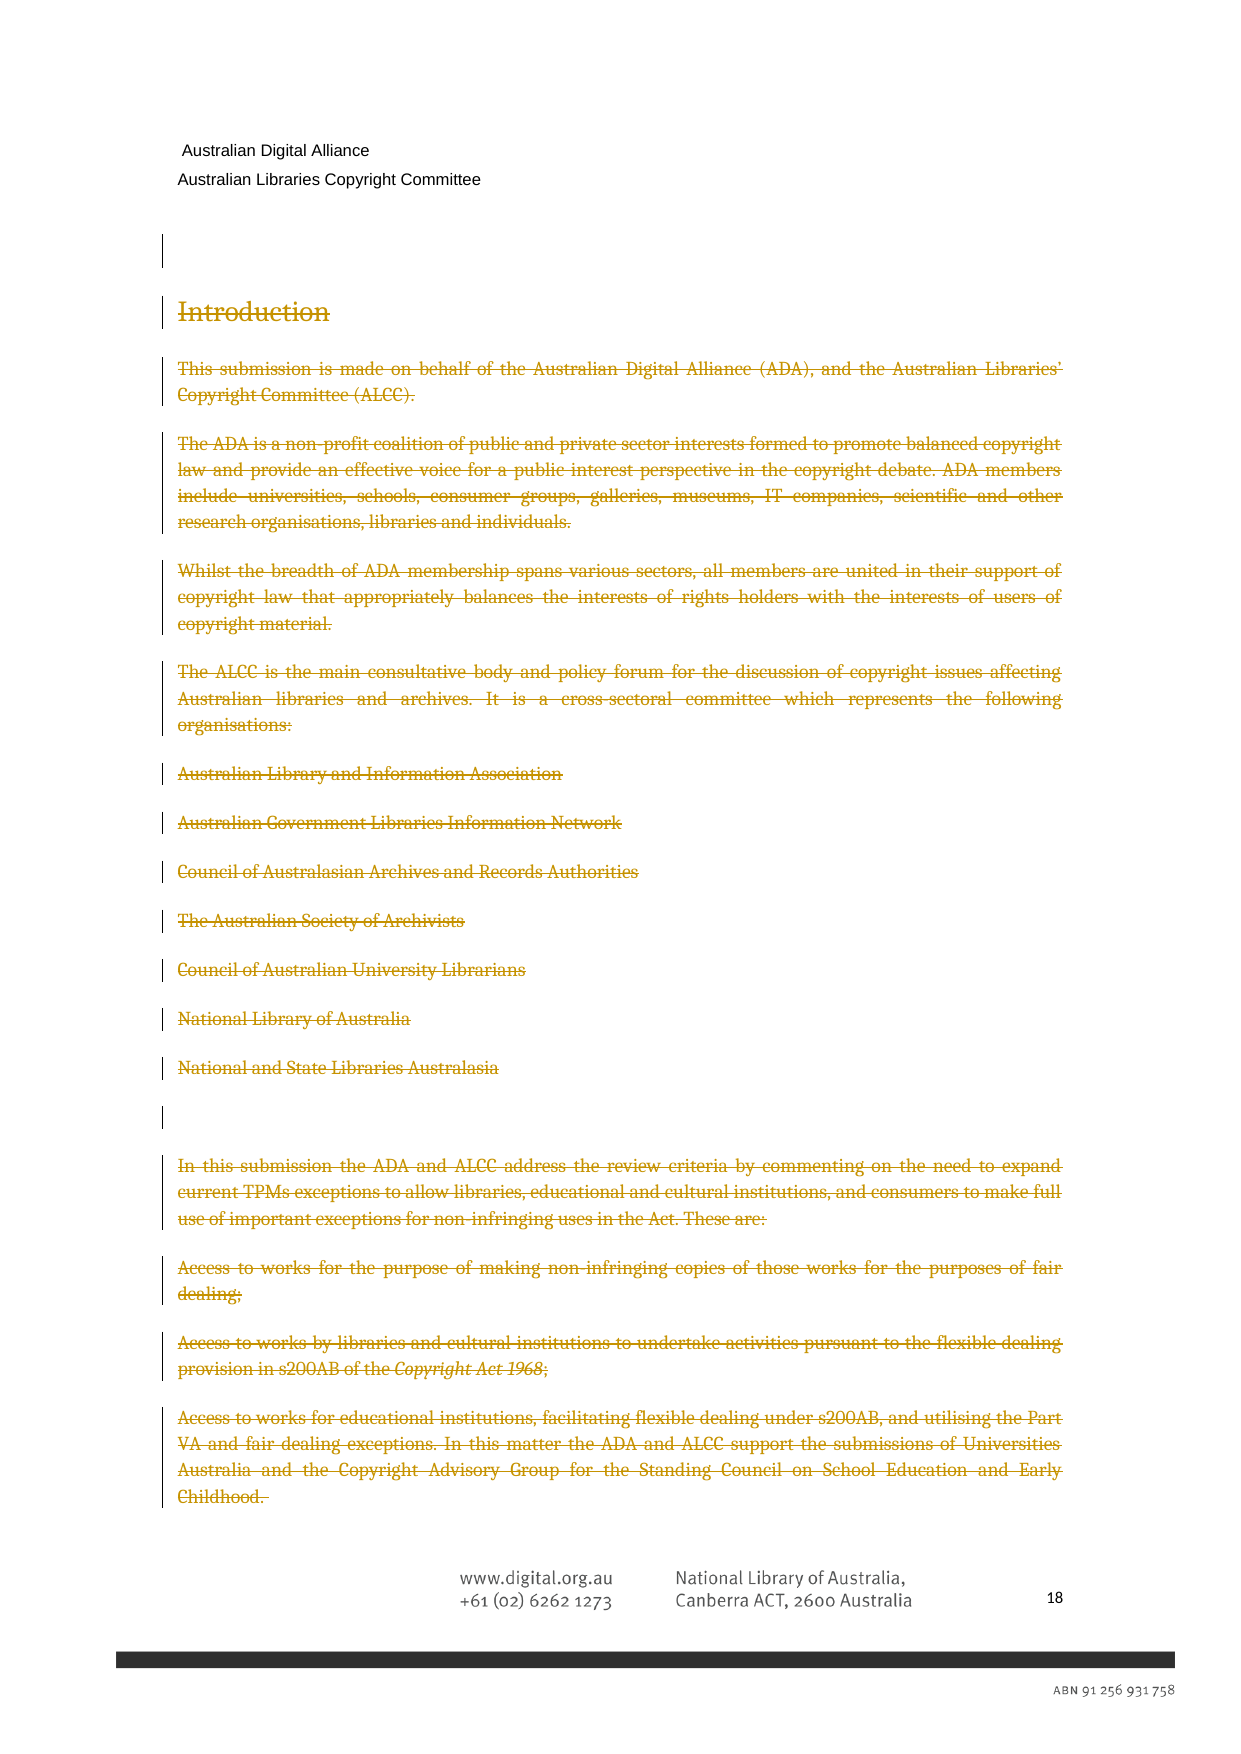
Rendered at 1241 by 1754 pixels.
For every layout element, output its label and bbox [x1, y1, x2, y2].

picture [116, 1570, 1175, 1697]
